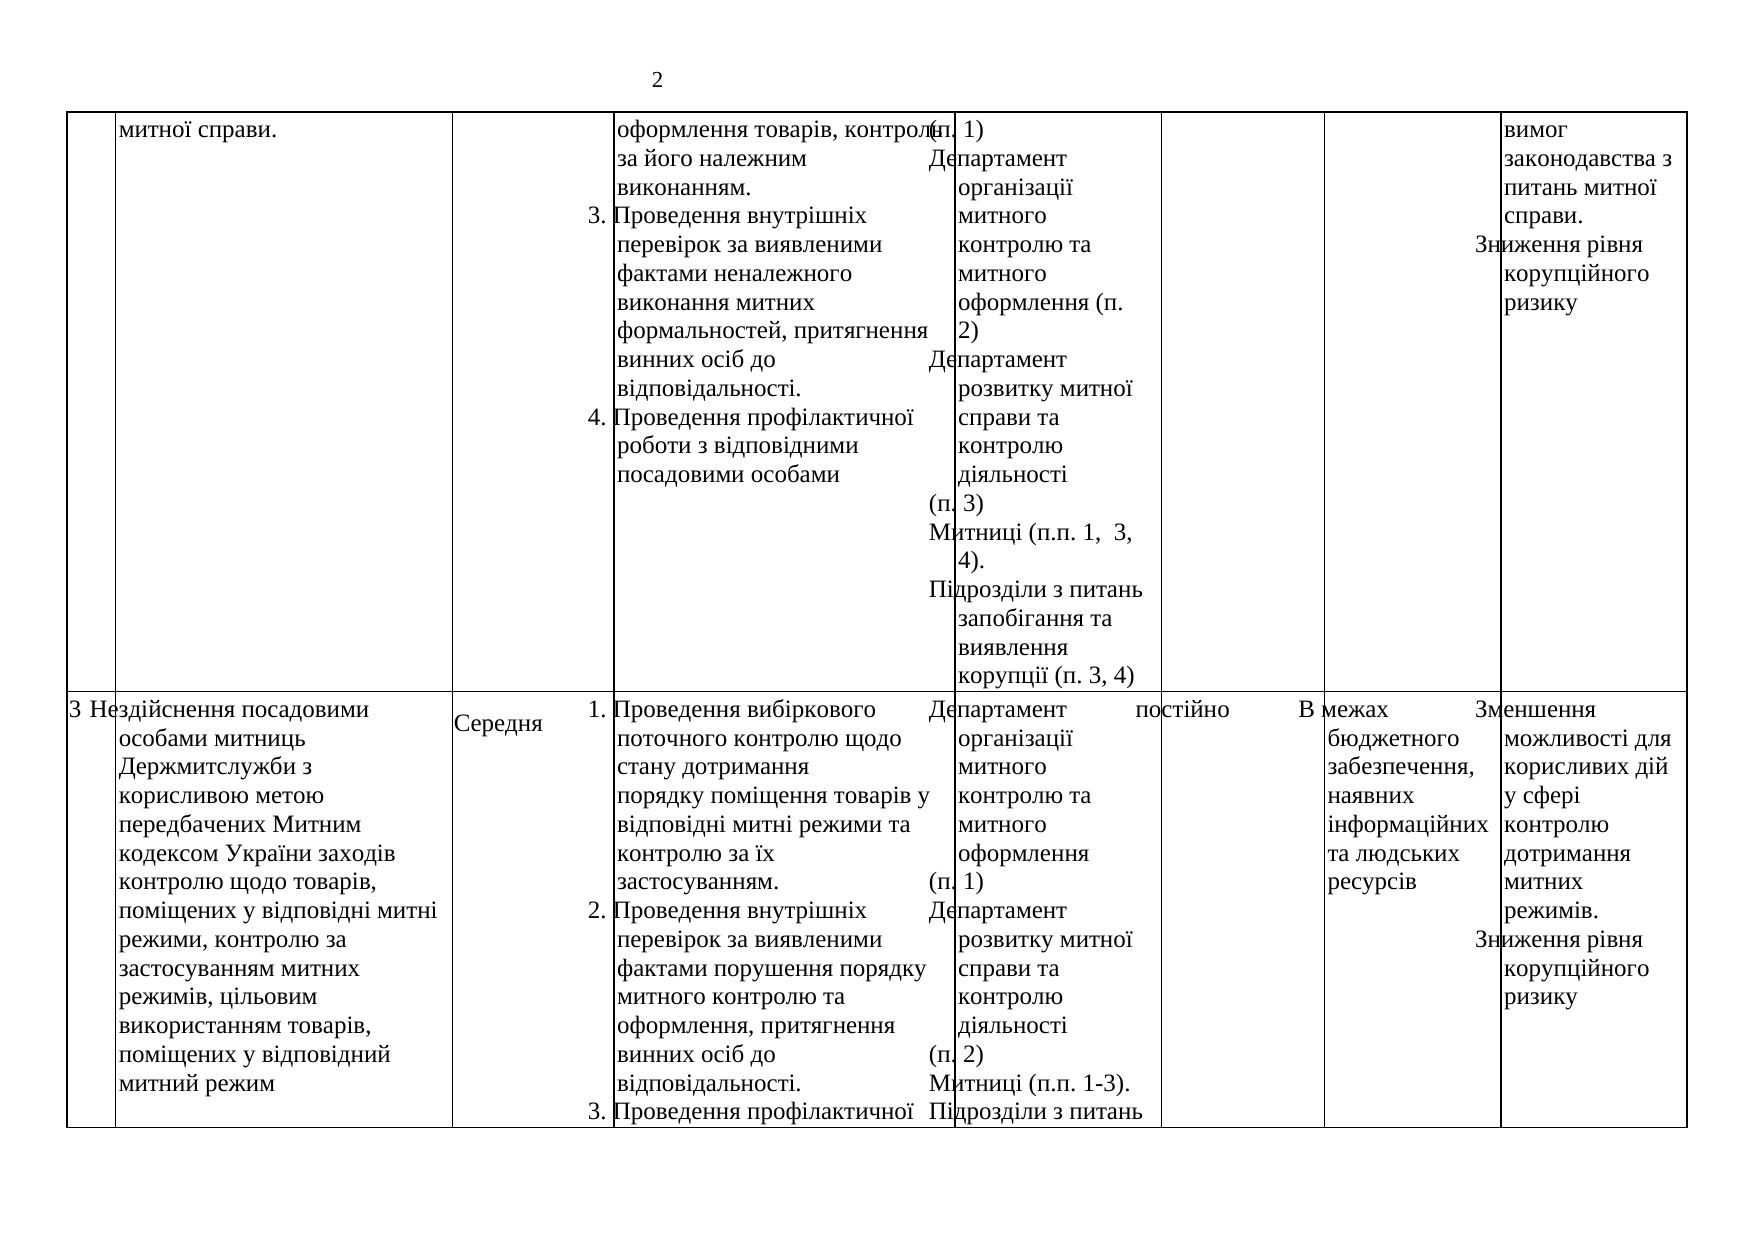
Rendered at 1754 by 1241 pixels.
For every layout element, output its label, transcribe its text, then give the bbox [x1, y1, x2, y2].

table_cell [1325, 692, 1500, 1127]
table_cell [956, 692, 1161, 1127]
table_cell 2 [68, 113, 115, 691]
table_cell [615, 113, 954, 691]
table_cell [956, 113, 1161, 691]
table_cell 3 [68, 692, 115, 1127]
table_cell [1502, 692, 1686, 1127]
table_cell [116, 692, 452, 1127]
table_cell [1162, 113, 1324, 691]
table_cell постійно [1162, 692, 1324, 1127]
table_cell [615, 692, 954, 1127]
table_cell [116, 113, 452, 691]
table_cell Середня [453, 692, 613, 1127]
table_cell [1502, 113, 1686, 691]
table_cell Висока [453, 113, 613, 691]
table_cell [1325, 113, 1500, 691]
